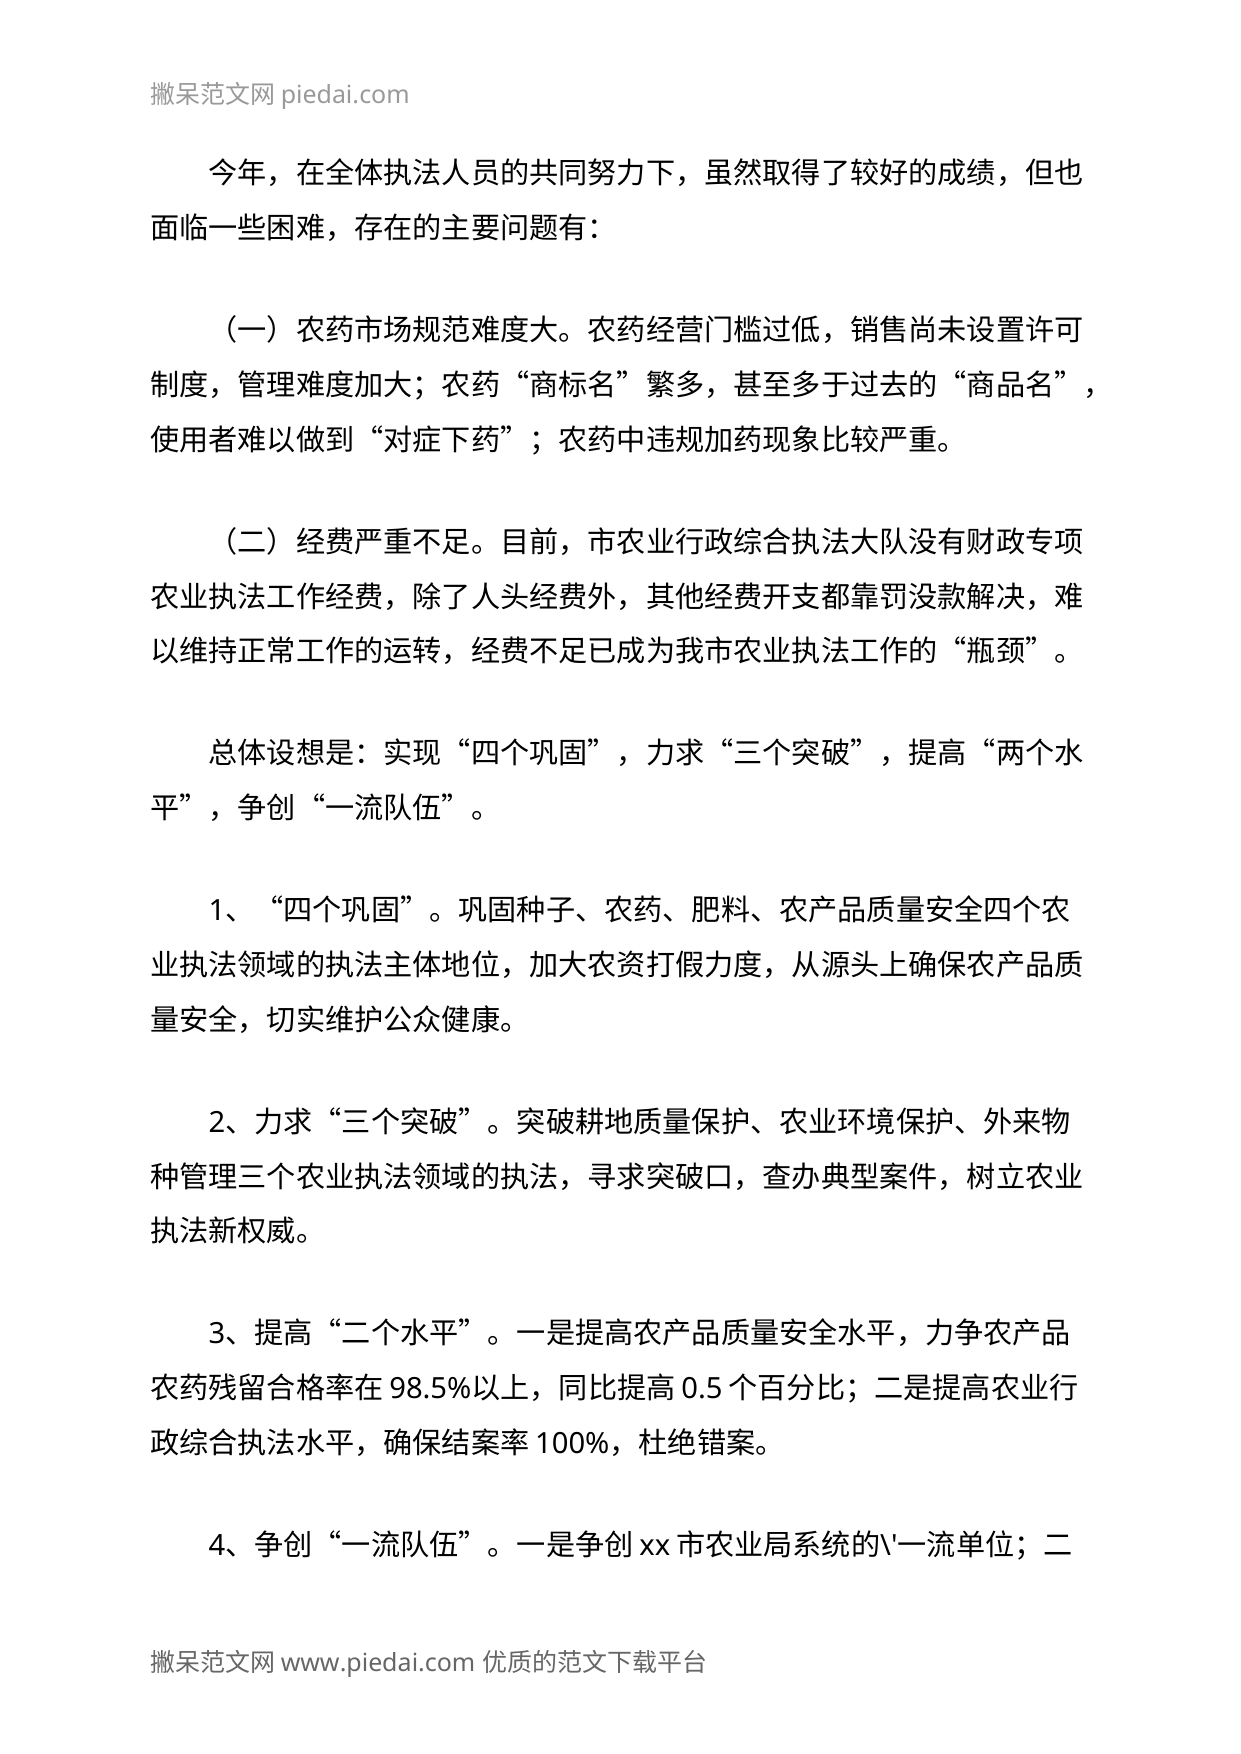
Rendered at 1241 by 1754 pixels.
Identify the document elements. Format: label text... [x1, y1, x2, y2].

text （二）经费严重不足。目前，市农业行政综合执法大队没有财政专项农业执法工作经费，除了人头经费外，其他经费开支都靠罚没款解决，难以维持正常工作的运转，经费不足已成为我市农业执法工作的“瓶颈”。 [150, 518, 1090, 670]
text 总体设想是：实现“四个巩固”，力求“三个突破”，提高“两个水平”，争创“一流队伍”。 [150, 730, 1090, 827]
text 3、提高“二个水平”。一是提高农产品质量安全水平，力争农产品农药残留合格率在98.5%以上，同比提高0.5个百分比；二是提高农业行政综合执法水平，确保结案率100%，杜绝错案。 [150, 1310, 1090, 1462]
text 2、力求“三个突破”。突破耕地质量保护、农业环境保护、外来物种管理三个农业执法领域的执法，寻求突破口，查办典型案件，树立农业执法新权威。 [150, 1098, 1090, 1250]
text 1、“四个巩固”。巩固种子、农药、肥料、农产品质量安全四个农业执法领域的执法主体地位，加大农资打假力度，从源头上确保农产品质量安全，切实维护公众健康。 [150, 886, 1090, 1039]
text （一）农药市场规范难度大。农药经营门槛过低，销售尚未设置许可制度，管理难度加大；农药“商标名”繁多，甚至多于过去的“商品名”，使用者难以做到“对症下药”；农药中违规加药现象比较严重。 [150, 307, 1090, 459]
text 今年，在全体执法人员的共同努力下，虽然取得了较好的成绩，但也面临一些困难，存在的主要问题有： [150, 150, 1090, 247]
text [150, 1522, 1090, 1564]
